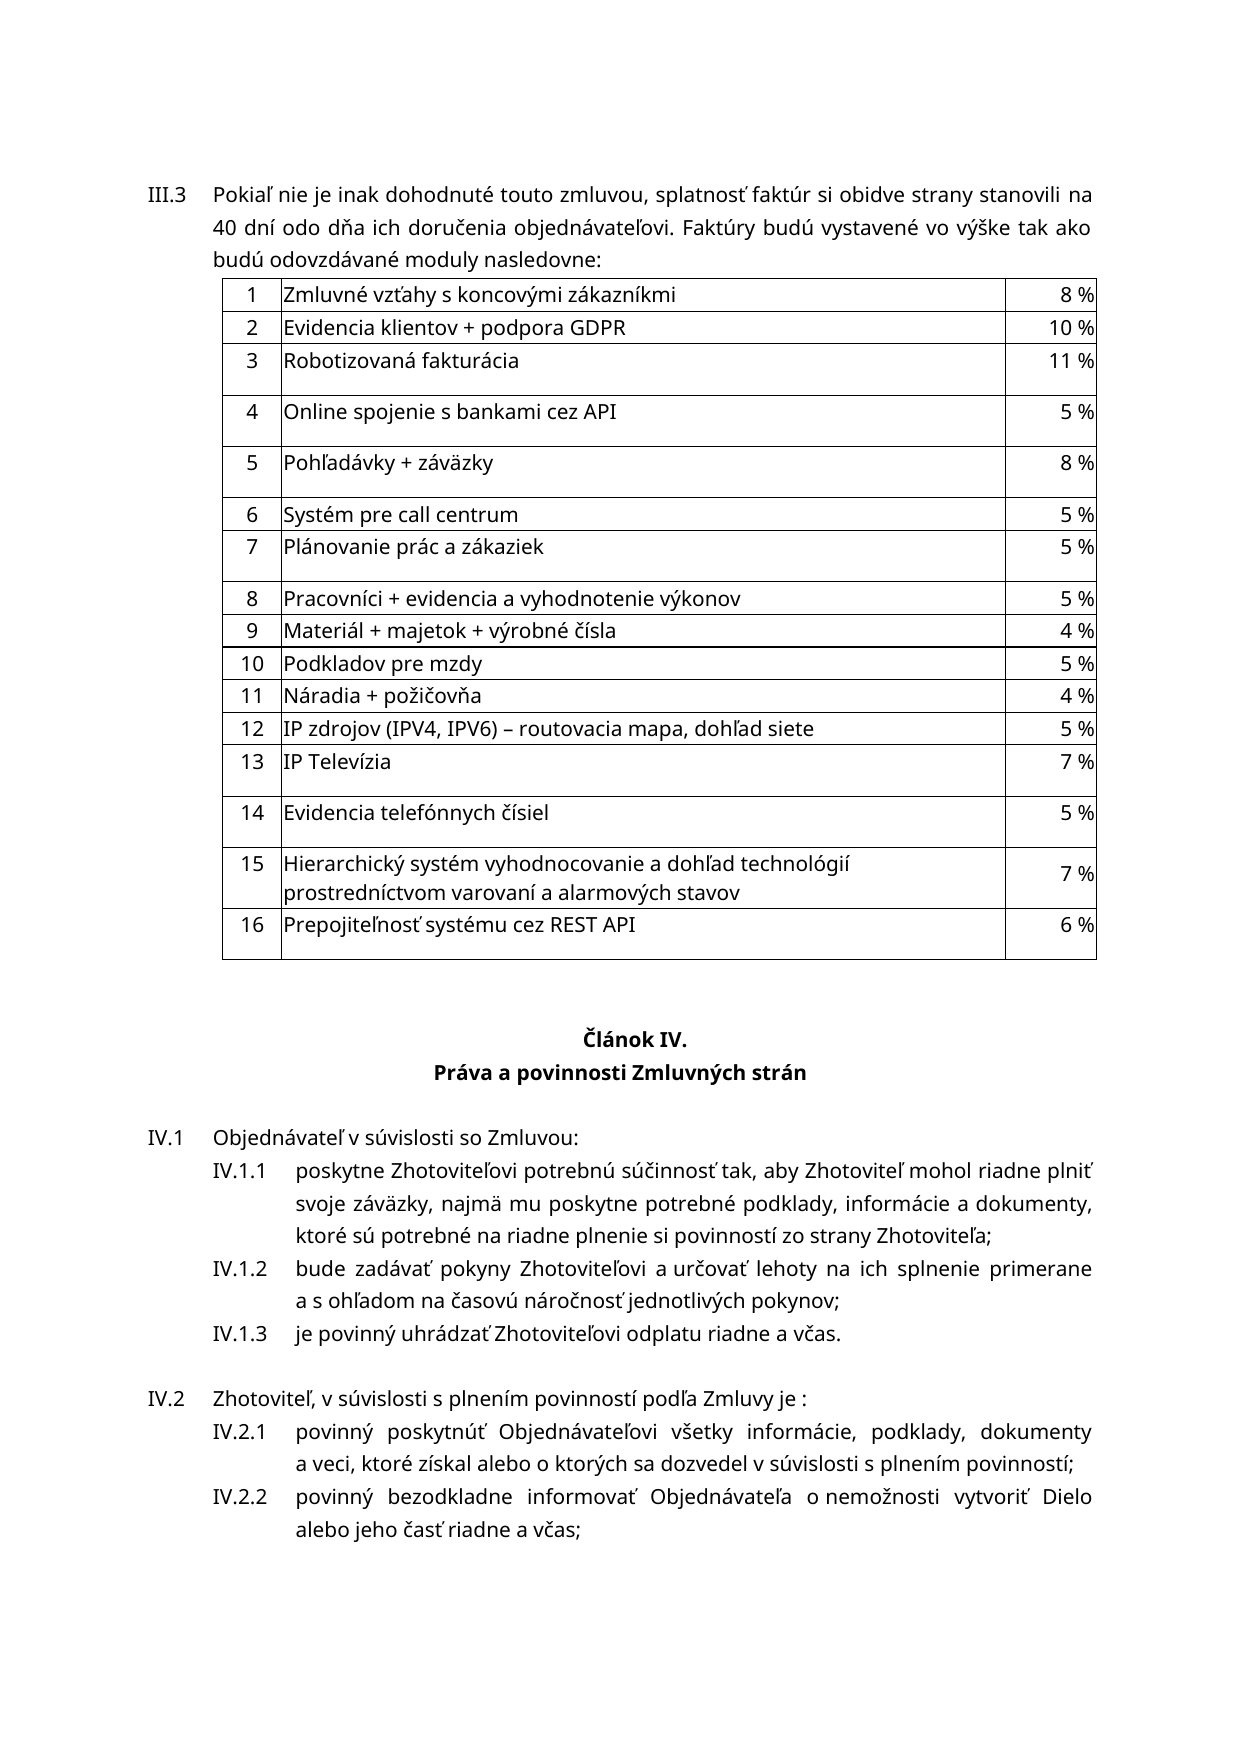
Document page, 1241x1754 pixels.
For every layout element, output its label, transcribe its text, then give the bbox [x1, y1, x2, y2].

table_cell 4 % [1006, 680, 1096, 712]
table_cell 13 [223, 745, 281, 796]
table_cell 10 [223, 648, 281, 679]
table_cell 14 [223, 797, 281, 847]
list povinný poskytnúť Objednávateľovi všetky informácie, podklady, dokumenty a veci, ktoré získal alebo o ktorých sa dozvedel v súvislosti s plnením povinností; [213, 1417, 1093, 1478]
table_cell 5 % [1006, 498, 1096, 530]
table_cell Robotizovaná fakturácia [282, 344, 1005, 394]
list Objednávateľ v súvislosti so Zmluvou: [148, 1123, 1093, 1152]
table_cell Hierarchický systém vyhodnocovanie a dohľad technológií prostredníctvom varovaní a alarmových stavov [282, 848, 1005, 908]
table_cell IP Televízia [282, 745, 1005, 796]
list povinný bezodkladne informovať Objednávateľa o nemožnosti vytvoriť Dielo alebo jeho časť riadne a včas; [213, 1482, 1093, 1543]
table_cell 6 [223, 498, 281, 530]
table_cell 16 [223, 909, 281, 959]
table_cell 9 [223, 615, 281, 646]
table_header 1 [223, 279, 281, 311]
table_cell 4 % [1006, 615, 1096, 646]
table_cell Pohľadávky + záväzky [282, 447, 1005, 497]
table_cell 11 % [1006, 344, 1096, 394]
table_cell 5 % [1006, 648, 1096, 679]
table_header Zmluvné vzťahy s koncovými zákazníkmi [282, 279, 1005, 311]
table_cell 7 % [1006, 745, 1096, 796]
table_cell 15 [223, 848, 281, 908]
table_cell Pracovníci + evidencia a vyhodnotenie výkonov [282, 582, 1005, 614]
table_cell Prepojiteľnosť systému cez REST API [282, 909, 1005, 959]
table_cell Materiál + majetok + výrobné čísla [282, 615, 1005, 646]
table_cell Systém pre call centrum [282, 498, 1005, 530]
table_cell 4 [223, 396, 281, 446]
table_cell Evidencia telefónnych čísiel [282, 797, 1005, 847]
table_cell Náradia + požičovňa [282, 680, 1005, 712]
table_cell 8 [223, 582, 281, 614]
text Práva a povinnosti Zmluvných strán [148, 1058, 1093, 1087]
table_cell Evidencia klientov + podpora GDPR [282, 312, 1005, 343]
list Zhotoviteľ, v súvislosti s plnením povinností podľa Zmluvy je : [148, 1384, 1093, 1413]
table_cell 8 % [1006, 447, 1096, 497]
table_cell 5 % [1006, 797, 1096, 847]
table_cell 5 [223, 447, 281, 497]
table_cell IP zdrojov (IPV4, IPV6) – routovacia mapa, dohľad siete [282, 713, 1005, 744]
list Pokiaľ nie je inak dohodnuté touto zmluvou, splatnosť faktúr si obidve strany stanovili na 40 dní odo dňa ich doručenia objednávateľovi. Faktúry budú vystavené vo výške tak ako budú odovzdávané moduly nasledovne: [148, 180, 1093, 274]
table_cell 2 [223, 312, 281, 343]
list je povinný uhrádzať Zhotoviteľovi odplatu riadne a včas. [213, 1319, 1093, 1347]
list poskytne Zhotoviteľovi potrebnú súčinnosť tak, aby Zhotoviteľ mohol riadne plniť svoje záväzky, najmä mu poskytne potrebné podklady, informácie a dokumenty, ktoré sú potrebné na riadne plnenie si povinností zo strany Zhotoviteľa; [213, 1156, 1093, 1250]
list bude zadávať pokyny Zhotoviteľovi a určovať lehoty na ich splnenie primerane a s ohľadom na časovú náročnosť jednotlivých pokynov; [213, 1254, 1093, 1315]
table_cell 7 [223, 531, 281, 581]
table_cell Online spojenie s bankami cez API [282, 396, 1005, 446]
table_cell 5 % [1006, 582, 1096, 614]
table_header 8 % [1006, 279, 1096, 311]
table_cell 10 % [1006, 312, 1096, 343]
table_cell 6 % [1006, 909, 1096, 959]
table_cell 5 % [1006, 713, 1096, 744]
table_cell Podkladov pre mzdy [282, 648, 1005, 679]
table_cell Plánovanie prác a zákaziek [282, 531, 1005, 581]
table_cell 3 [223, 344, 281, 394]
table_cell 12 [223, 713, 281, 744]
table_cell 7 % [1006, 848, 1096, 908]
table_cell 5 % [1006, 531, 1096, 581]
table_cell 11 [223, 680, 281, 712]
table_cell 5 % [1006, 396, 1096, 446]
